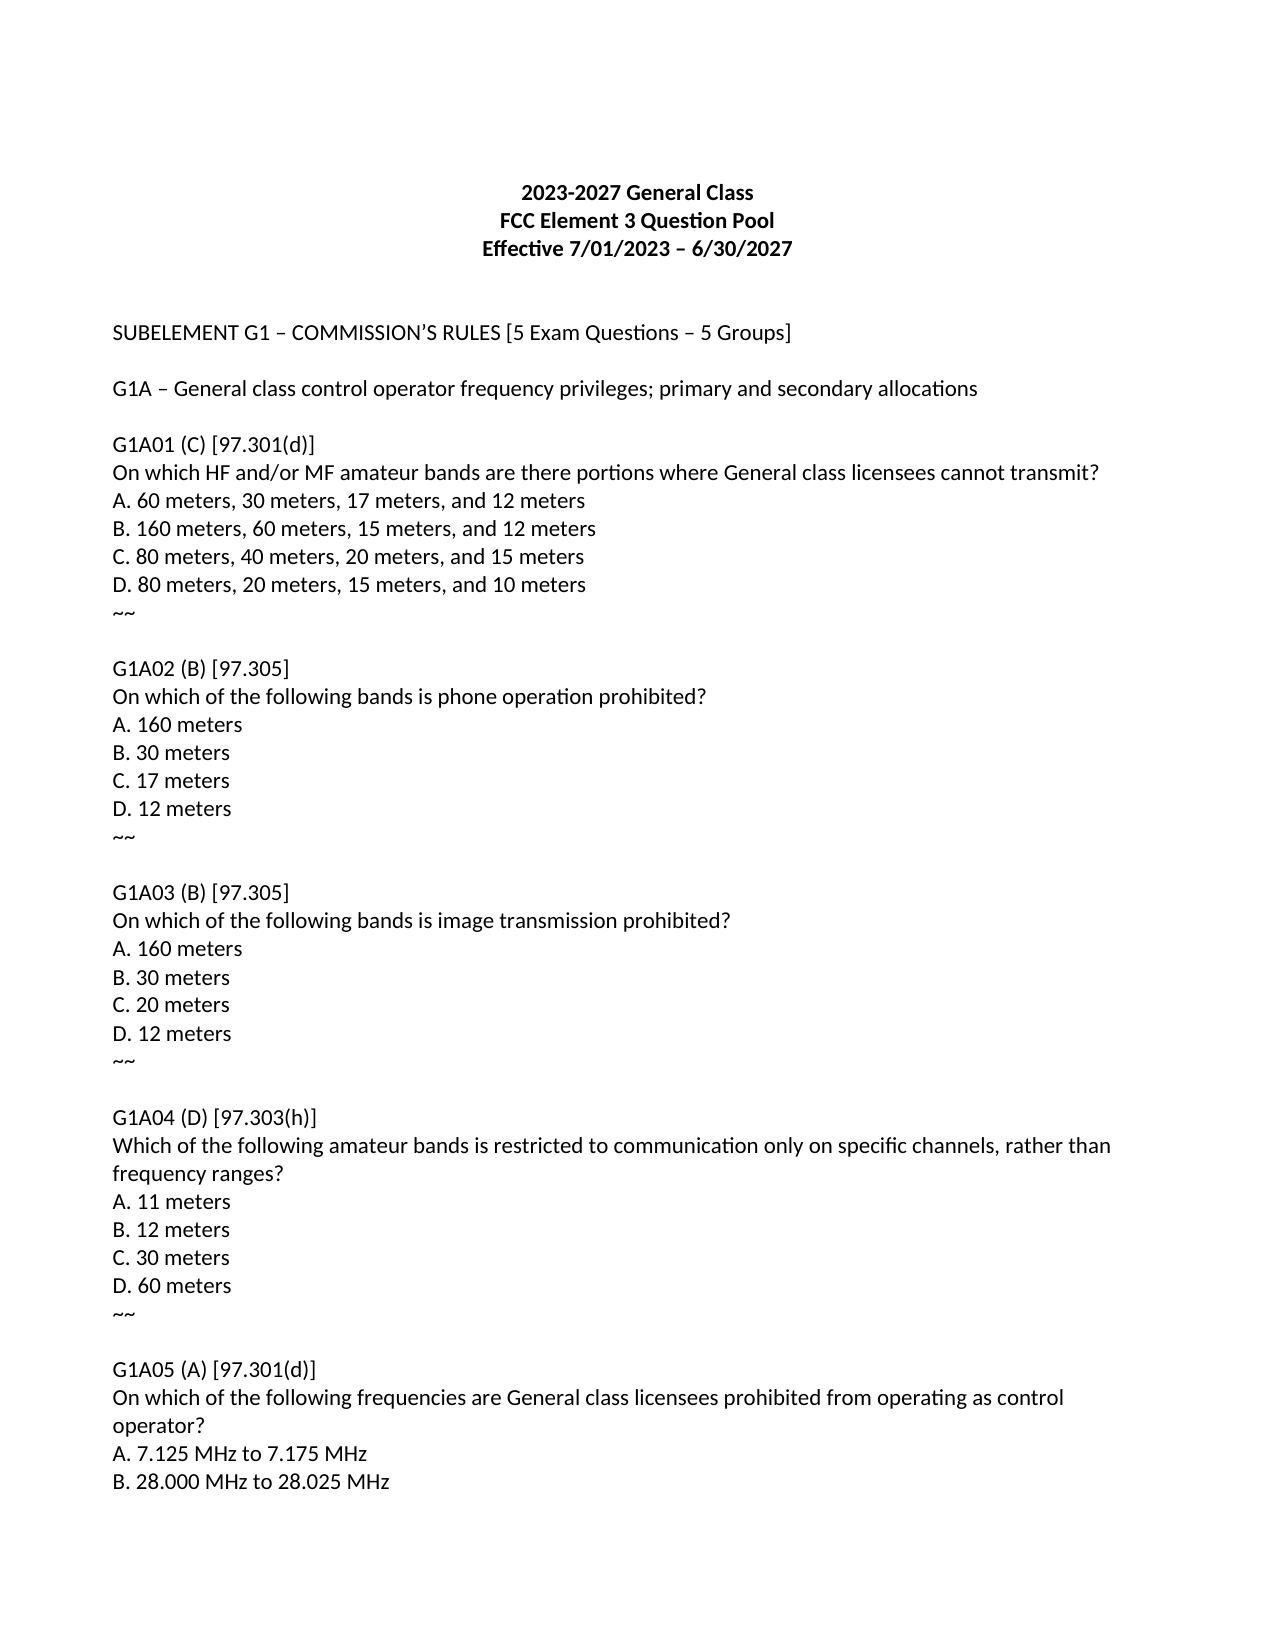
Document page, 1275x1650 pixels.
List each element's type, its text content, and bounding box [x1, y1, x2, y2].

text D. 12 meters [112, 1019, 1162, 1047]
text B. 28.000 MHz to 28.025 MHz [112, 1467, 1162, 1495]
text D. 12 meters [112, 794, 1162, 822]
text A. 60 meters, 30 meters, 17 meters, and 12 meters [112, 486, 1162, 514]
text G1A04 (D) [97.303(h)] [112, 1103, 1162, 1131]
text C. 17 meters [112, 766, 1162, 794]
text A. 160 meters [112, 934, 1162, 963]
text On which of the following bands is image transmission prohibited? [112, 907, 1162, 934]
text 2023-2027 General Class [112, 178, 1162, 206]
text SUBELEMENT G1 – COMMISSION’S RULES [5 Exam Questions – 5 Groups] [112, 318, 1162, 346]
text ~~ [112, 598, 1162, 626]
text On which HF and/or MF amateur bands are there portions where General class licensees cannot transmit? [112, 458, 1162, 486]
text Effective 7/01/2023 – 6/30/2027 [112, 234, 1162, 262]
text A. 11 meters [112, 1187, 1162, 1215]
text On which of the following frequencies are General class licensees prohibited from operating as control operator? [112, 1383, 1162, 1439]
text ~~ [112, 1047, 1162, 1075]
text A. 160 meters [112, 710, 1162, 738]
text D. 80 meters, 20 meters, 15 meters, and 10 meters [112, 570, 1162, 598]
text G1A05 (A) [97.301(d)] [112, 1355, 1162, 1383]
text B. 160 meters, 60 meters, 15 meters, and 12 meters [112, 514, 1162, 542]
text B. 30 meters [112, 738, 1162, 766]
text FCC Element 3 Question Pool [112, 206, 1162, 234]
text On which of the following bands is phone operation prohibited? [112, 682, 1162, 710]
text Which of the following amateur bands is restricted to communication only on specific channels, rather than frequency ranges? [112, 1131, 1162, 1187]
text C. 30 meters [112, 1243, 1162, 1271]
text G1A03 (B) [97.305] [112, 878, 1162, 907]
text C. 20 meters [112, 991, 1162, 1019]
text B. 12 meters [112, 1215, 1162, 1243]
text A. 7.125 MHz to 7.175 MHz [112, 1439, 1162, 1467]
text C. 80 meters, 40 meters, 20 meters, and 15 meters [112, 542, 1162, 570]
text G1A02 (B) [97.305] [112, 654, 1162, 682]
text ~~ [112, 822, 1162, 851]
text G1A – General class control operator frequency privileges; primary and secondary allocations [112, 374, 1162, 402]
text D. 60 meters [112, 1271, 1162, 1299]
text B. 30 meters [112, 963, 1162, 991]
text G1A01 (C) [97.301(d)] [112, 430, 1162, 458]
text ~~ [112, 1299, 1162, 1327]
